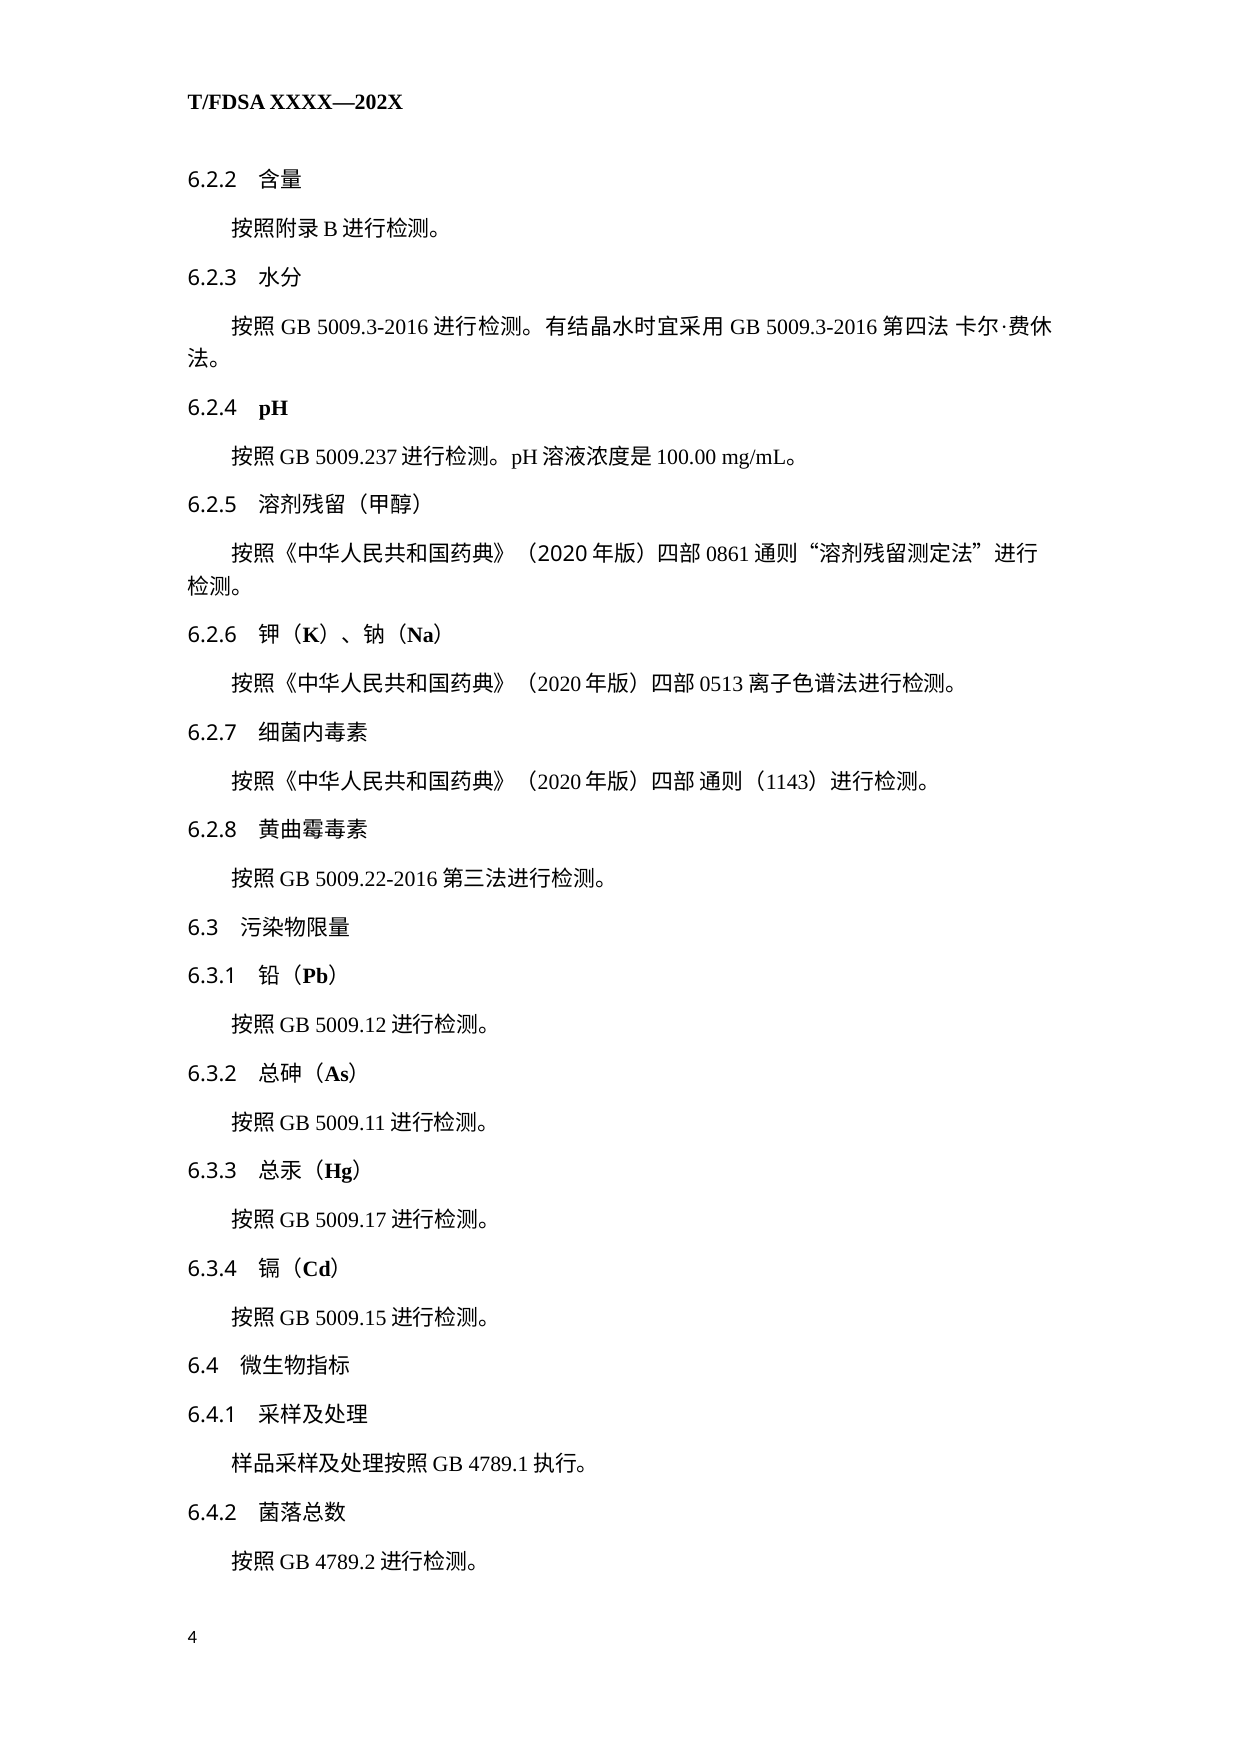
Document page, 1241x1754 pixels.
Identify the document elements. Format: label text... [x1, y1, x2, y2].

text 按照GB 5009.17进行检测。 [187, 1202, 1053, 1234]
text 按照GB 4789.2进行检测。 [187, 1543, 1053, 1576]
text 按照GB 5009.237进行检测。pH溶液浓度是100.00 mg/mL。 [187, 438, 1053, 471]
text 黄曲霉毒素 [187, 812, 1053, 844]
text 按照《中华人民共和国药典》（2020年版）四部0513 离子色谱法进行检测。 [187, 666, 1053, 698]
text 溶剂残留（甲醇） [187, 487, 1053, 519]
text 采样及处理 [187, 1397, 1053, 1429]
text 镉（Cd） [187, 1251, 1053, 1283]
text pH [187, 389, 1053, 422]
text 按照GB 5009.15进行检测。 [187, 1299, 1053, 1332]
text 按照《中华人民共和国药典》（2020年版）四部 通则（1143）进行检测。 [187, 763, 1053, 796]
text 按照附录B进行检测。 [187, 211, 1053, 243]
text 按照GB 5009.12进行检测。 [187, 1007, 1053, 1039]
text 按照GB 5009.11进行检测。 [187, 1104, 1053, 1137]
text 菌落总数 [187, 1494, 1053, 1527]
text 微生物指标 [187, 1348, 1053, 1381]
text 总汞（Hg） [187, 1153, 1053, 1186]
text 污染物限量 [187, 909, 1053, 942]
text 水分 [187, 259, 1053, 292]
text 铅（Pb） [187, 958, 1053, 991]
text 按照GB 5009.3-2016进行检测。有结晶水时宜采用GB 5009.3-2016第四法 卡尔·费休法。 [187, 308, 1053, 373]
text 含量 [187, 162, 1053, 194]
text 按照GB 5009.22-2016第三法进行检测。 [187, 861, 1053, 893]
text 总砷（As） [187, 1056, 1053, 1088]
text 钾（K）、钠（Na） [187, 617, 1053, 649]
text 样品采样及处理按照GB 4789.1执行。 [187, 1446, 1053, 1478]
text 细菌内毒素 [187, 714, 1053, 747]
text 按照《中华人民共和国药典》（2020年版）四部0861通则“溶剂残留测定法”进行检测。 [187, 536, 1053, 601]
